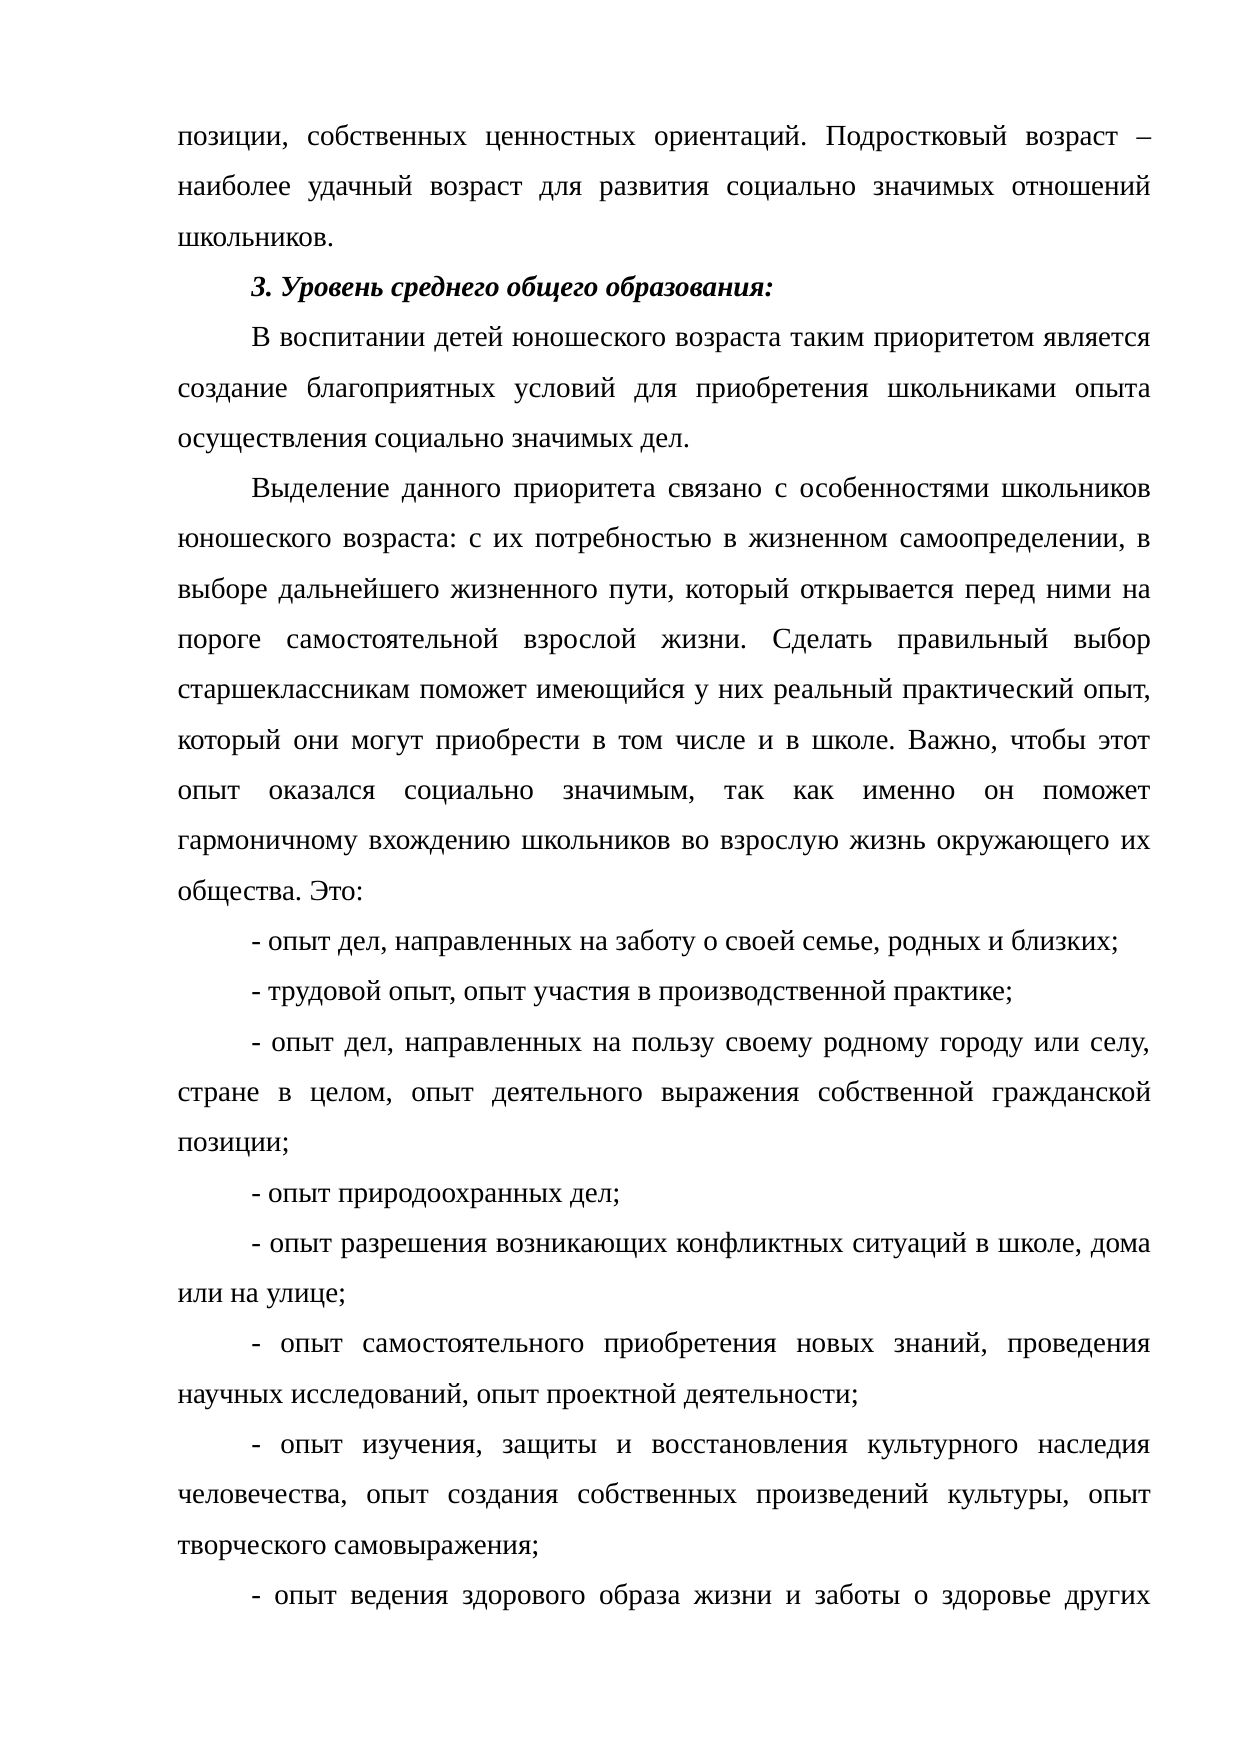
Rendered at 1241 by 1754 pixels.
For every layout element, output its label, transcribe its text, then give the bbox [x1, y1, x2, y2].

text В воспитании детей юношеского возраста таким приоритетом является создание благоприятных условий для приобретения школьниками опыта осуществления социально значимых дел. [177, 319, 1152, 453]
text - опыт самостоятельного приобретения новых знаний, проведения научных исследований, опыт проектной деятельности; [177, 1326, 1152, 1409]
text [177, 118, 1152, 252]
text - трудовой опыт, опыт участия в производственной практике; [177, 973, 1152, 1007]
text Выделение данного приоритета связано с особенностями школьников юношеского возраста: с их потребностью в жизненном самоопределении, в выборе дальнейшего жизненного пути, который открывается перед ними на пороге самостоятельной взрослой жизни. Сделать правильный выбор старшеклассникам поможет имеющийся у них реальный практический опыт, который они могут приобрести в том числе и в школе. Важно, чтобы этот опыт оказался социально значимым, так как именно он поможет гармоничному вхождению школьников во взрослую жизнь окружающего их общества. Это: [177, 470, 1152, 906]
text - опыт дел, направленных на заботу о своей семье, родных и близких; [177, 923, 1152, 957]
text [177, 1577, 1152, 1611]
text 3. Уровень среднего общего образования: [177, 269, 1152, 303]
text - опыт изучения, защиты и восстановления культурного наследия человечества, опыт создания собственных произведений культуры, опыт творческого самовыражения; [177, 1426, 1152, 1560]
text - опыт дел, направленных на пользу своему родному городу или селу, стране в целом, опыт деятельного выражения собственной гражданской позиции; [177, 1024, 1152, 1158]
text - опыт природоохранных дел; [177, 1175, 1152, 1208]
text - опыт разрешения возникающих конфликтных ситуаций в школе, дома или на улице; [177, 1225, 1152, 1309]
